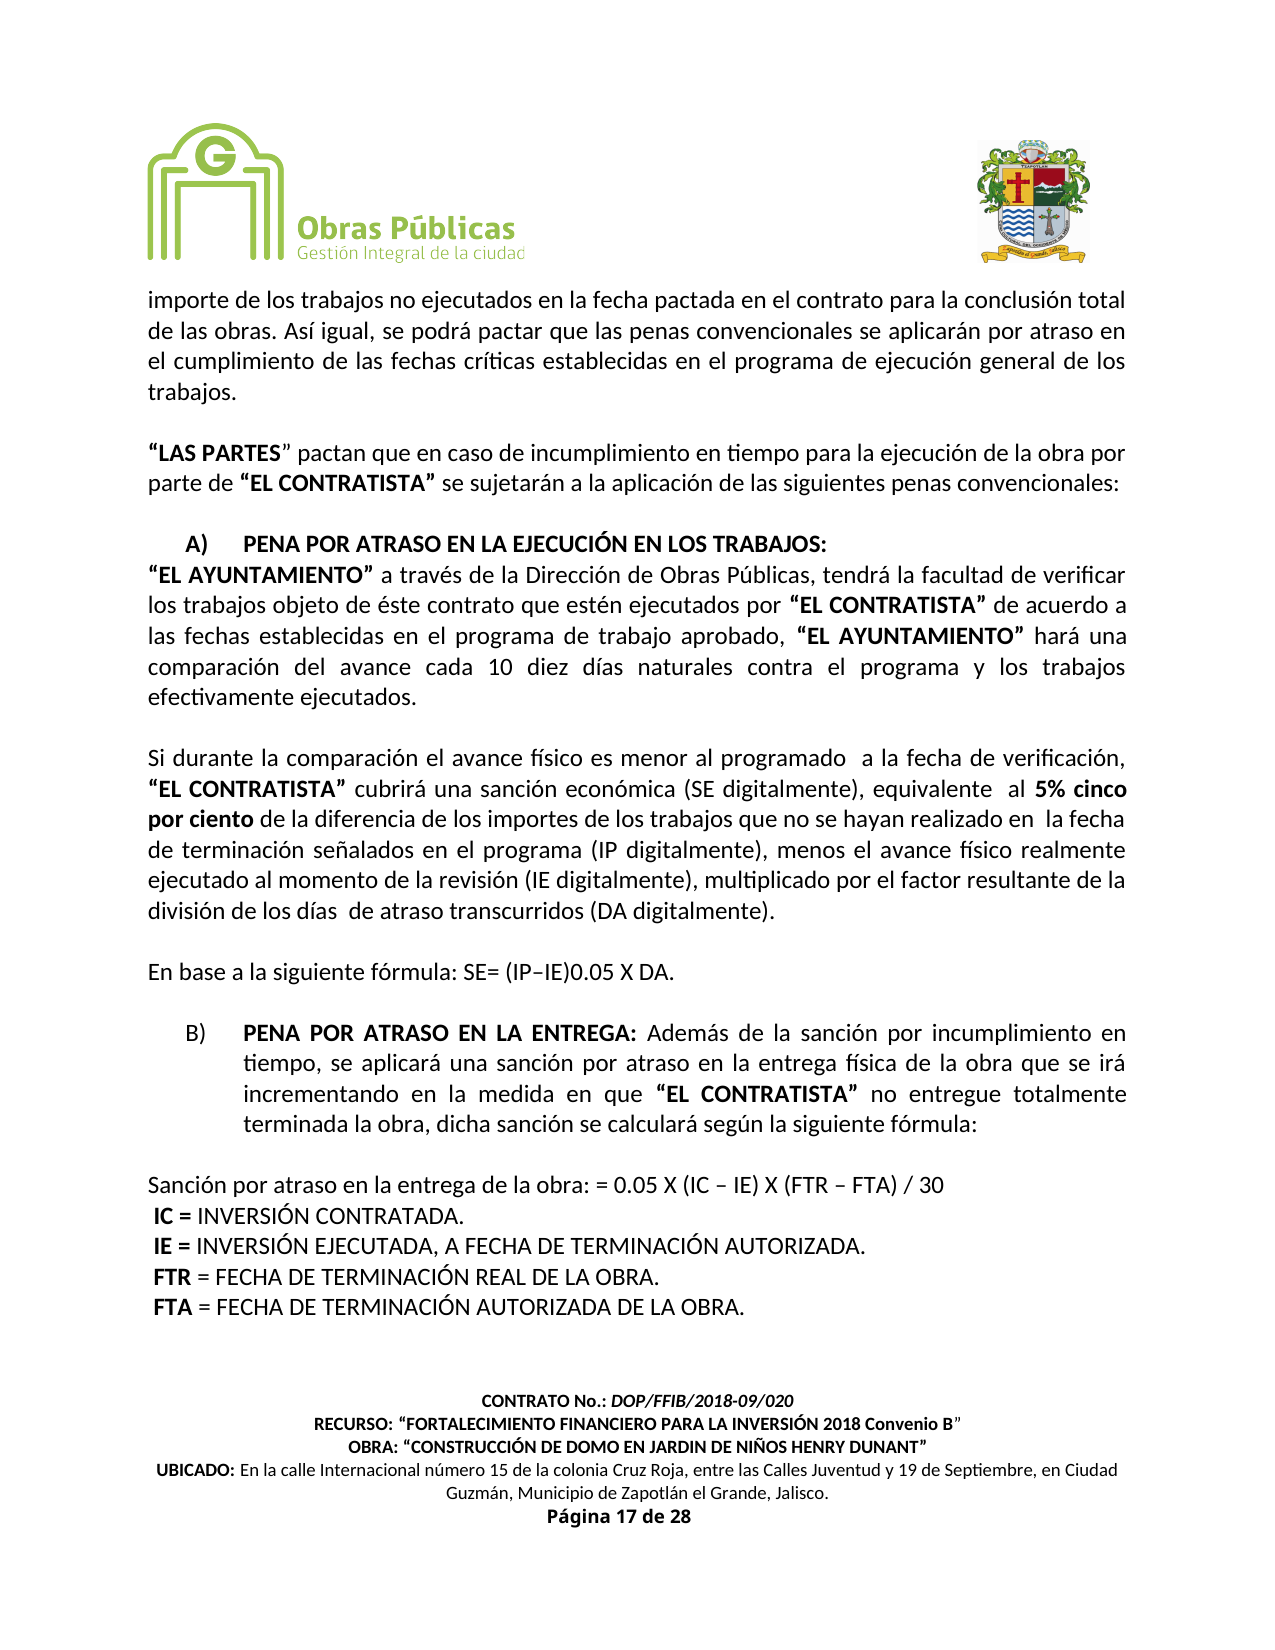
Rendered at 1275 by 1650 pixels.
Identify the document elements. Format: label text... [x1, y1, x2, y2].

text IE = INVERSIÓN EJECUTADA, A FECHA DE TERMINACIÓN AUTORIZADA. [148, 1231, 1127, 1261]
text “LAS PARTES” pactan que en caso de incumplimiento en tiempo para la ejecución de la obra por parte de “EL CONTRATISTA” se sujetarán a la aplicación de las siguientes penas convencionales: [148, 437, 1127, 498]
picture [977, 140, 1090, 263]
list PENA POR ATRASO EN LA EJECUCIÓN EN LOS TRABAJOS: [185, 528, 1127, 559]
text FTA = FECHA DE TERMINACIÓN AUTORIZADA DE LA OBRA. [148, 1292, 1127, 1322]
text “EL AYUNTAMIENTO” a través de la Dirección de Obras Públicas, tendrá la facultad de verificar los trabajos objeto de éste contrato que estén ejecutados por “EL CONTRATISTA” de acuerdo a las fechas establecidas en el programa de trabajo aprobado, “EL AYUNTAMIENTO” hará una comparación del avance cada 10 diez días naturales contra el programa y los trabajos efectivamente ejecutados. [148, 559, 1127, 712]
text IC = INVERSIÓN CONTRATADA. [148, 1200, 1127, 1231]
list PENA POR ATRASO EN LA ENTREGA: Además de la sanción por incumplimiento en tiempo, se aplicará una sanción por atraso en la entrega física de la obra que se irá incrementando en la medida en que “EL CONTRATISTA” no entregue totalmente terminada la obra, dicha sanción se calculará según la siguiente fórmula: [185, 1017, 1127, 1139]
text Si durante la comparación el avance físico es menor al programado a la fecha de verificación, “EL CONTRATISTA” cubrirá una sanción económica (SE digitalmente), equivalente al 5% cinco por ciento de la diferencia de los importes de los trabajos que no se hayan realizado en la fecha de terminación señalados en el programa (IP digitalmente), menos el avance físico realmente ejecutado al momento de la revisión (IE digitalmente), multiplicado por el factor resultante de la división de los días de atraso transcurridos (DA digitalmente). [148, 742, 1127, 925]
text Sanción por atraso en la entrega de la obra: = 0.05 X (IC – IE) X (FTR – FTA) / 30 [148, 1169, 1127, 1200]
text En base a la siguiente fórmula: SE= (IP–IE)0.05 X DA. [148, 956, 1127, 986]
text FTR = FECHA DE TERMINACIÓN REAL DE LA OBRA. [148, 1261, 1127, 1292]
picture [147, 123, 525, 263]
